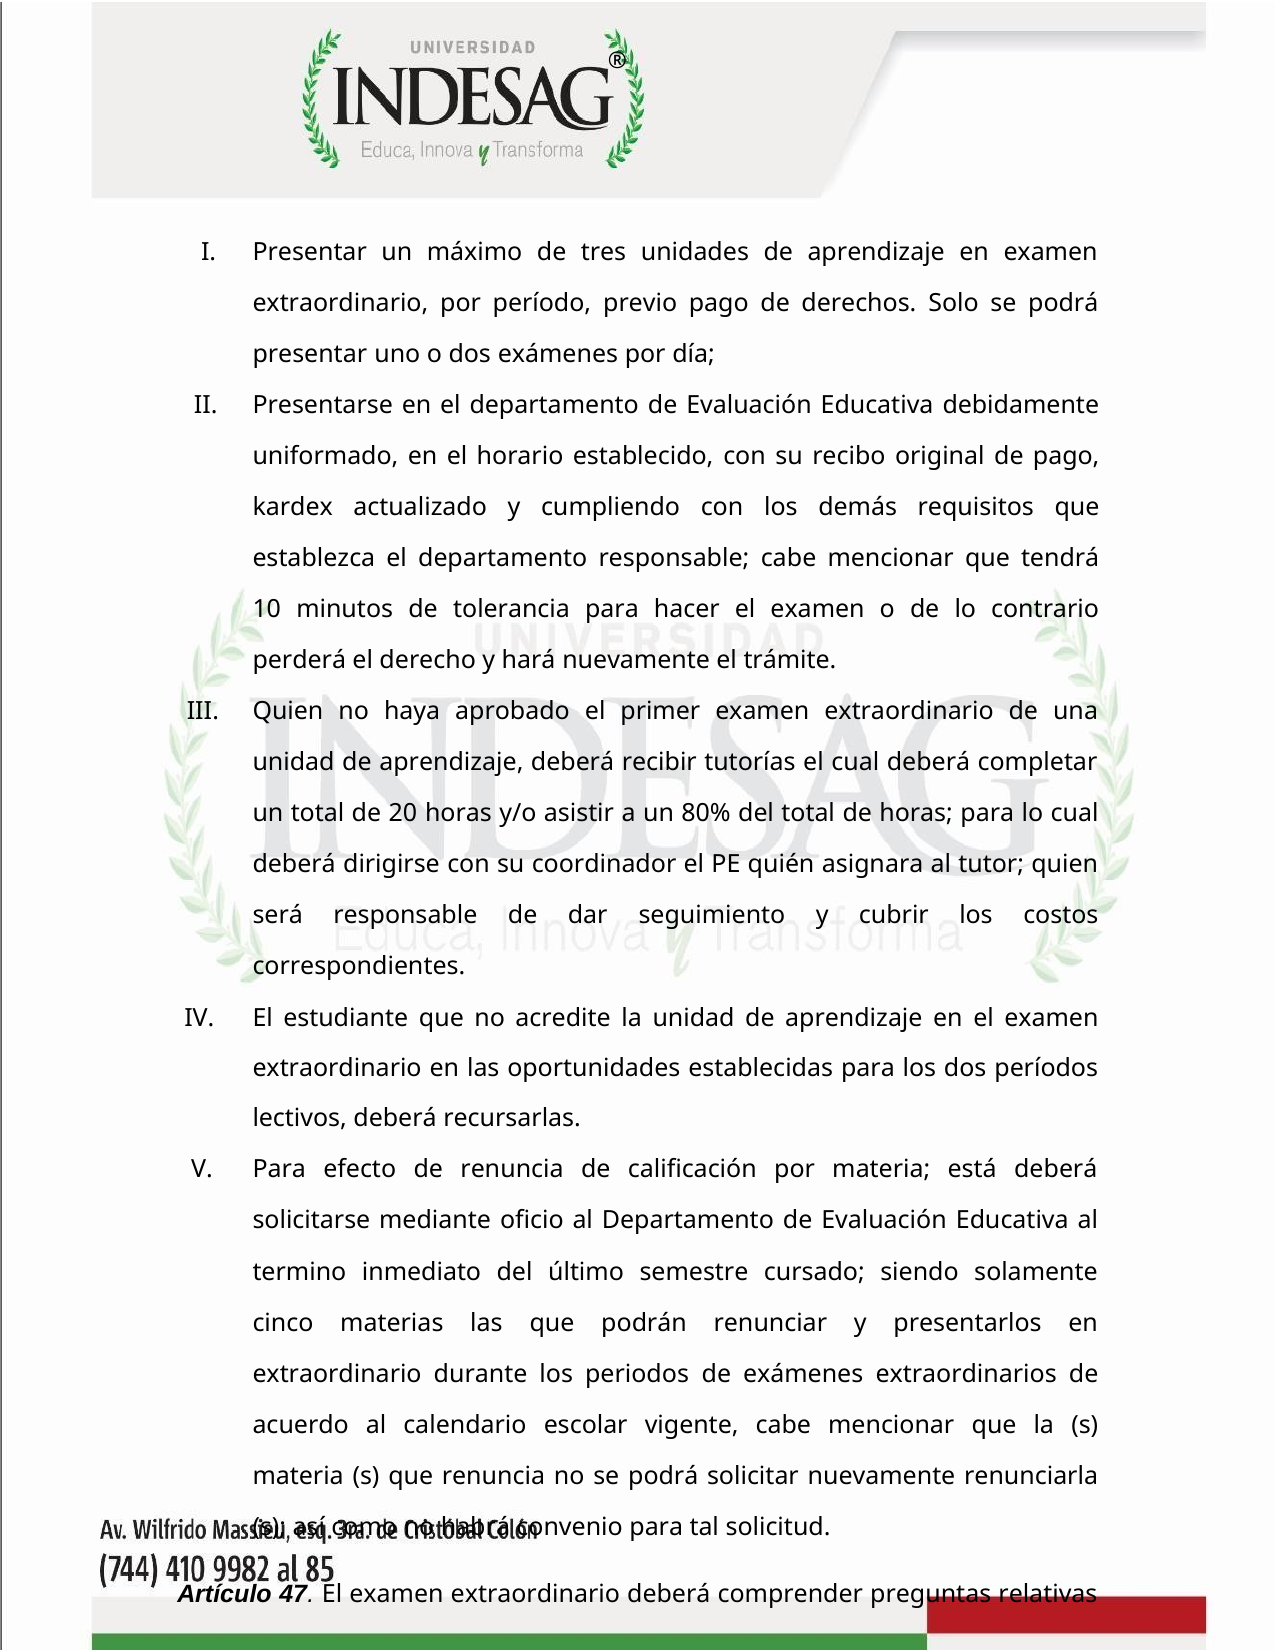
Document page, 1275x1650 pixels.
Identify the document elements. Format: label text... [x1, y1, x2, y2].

list El estudiante que no acredite la unidad de aprendizaje en el examen extraordinario en las oportunidades establecidas para los dos períodos lectivos, deberá recursarlas. [184, 999, 1098, 1134]
text ® [129, 44, 1105, 75]
list Para efecto de renuncia de calificación por materia; está deberá solicitarse mediante oficio al Departamento de Evaluación Educativa al termino inmediato del último semestre cursado; siendo solamente cinco materias las que podrán renunciar y presentarlos en extraordinario durante los periodos de exámenes extraordinarios de acuerdo al calendario escolar vigente, cabe mencionar que la (s) materia (s) que renuncia no se podrá solicitar nuevamente renunciarla (s); así como no habrá convenio para tal solicitud. [191, 1151, 1098, 1542]
picture [0, 2, 1275, 1650]
list Quien no haya aprobado el primer examen extraordinario de una unidad de aprendizaje, deberá recibir tutorías el cual deberá completar un total de 20 horas y/o asistir a un 80% del total de horas; para lo cual deberá dirigirse con su coordinador el PE quién asignara al tutor; quien será responsable de dar seguimiento y cubrir los costos correspondientes. [187, 692, 1099, 982]
list Presentarse en el departamento de Evaluación Educativa debidamente uniformado, en el horario establecido, con su recibo original de pago, kardex actualizado y cumpliendo con los demás requisitos que establezca el departamento responsable; cabe mencionar que tendrá 10 minutos de tolerancia para hacer el examen o de lo contrario perderá el derecho y hará nuevamente el trámite. [194, 386, 1099, 676]
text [177, 1576, 1098, 1609]
list Presentar un máximo de tres unidades de aprendizaje en examen extraordinario, por período, previo pago de derechos. Solo se podrá presentar uno o dos exámenes por día; [201, 233, 1098, 369]
